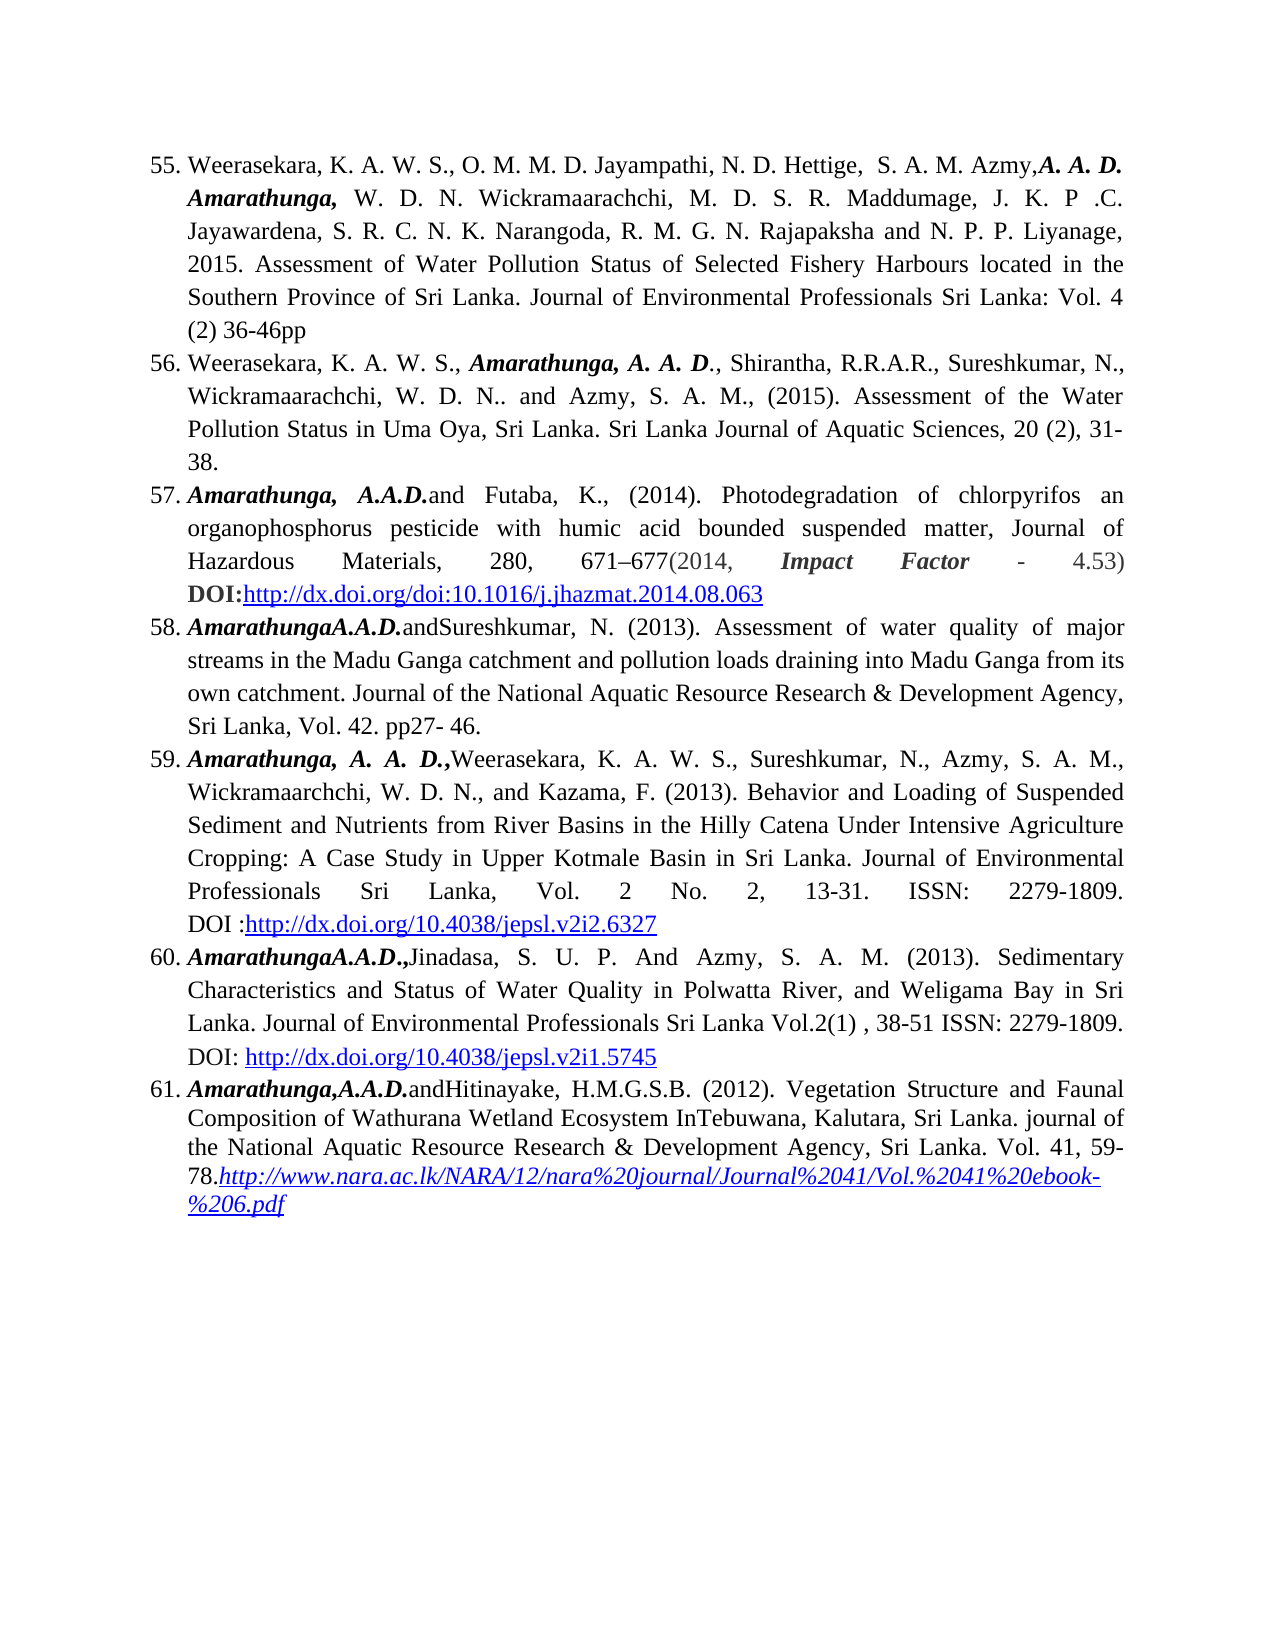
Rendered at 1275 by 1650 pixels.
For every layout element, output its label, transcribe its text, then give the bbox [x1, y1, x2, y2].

list AmarathungaA.A.D.,Jinadasa, S. U. P. And Azmy, S. A. M. (2013). Sedimentary Characteristics and Status of Water Quality in Polwatta River, and Weligama Bay in Sri Lanka. Journal of Environmental Professionals Sri Lanka Vol.2(1) , 38-51 ISSN: 2279-1809. DOI: http://dx.doi.org/10.4038/jepsl.v2i1.5745 [150, 942, 1125, 1070]
list Amarathunga, A.A.D.and Futaba, K., (2014). Photodegradation of chlorpyrifos an organophosphorus pesticide with humic acid bounded suspended matter, Journal of Hazardous Materials, 280, 671–677(2014, Impact Factor - 4.53) DOI:http://dx.doi.org/doi:10.1016/j.jhazmat.2014.08.063 [150, 480, 1125, 608]
list Weerasekara, K. A. W. S., Amarathunga, A. A. D., Shirantha, R.R.A.R., Sureshkumar, N., Wickramaarachchi, W. D. N.. and Azmy, S. A. M., (2015). Assessment of the Water Pollution Status in Uma Oya, Sri Lanka. Sri Lanka Journal of Aquatic Sciences, 20 (2), 31-38. [150, 348, 1125, 476]
list Amarathunga, A. A. D.,Weerasekara, K. A. W. S., Sureshkumar, N., Azmy, S. A. M., Wickramaarchchi, W. D. N., and Kazama, F. (2013). Behavior and Loading of Suspended Sediment and Nutrients from River Basins in the Hilly Catena Under Intensive Agriculture Cropping: A Case Study in Upper Kotmale Basin in Sri Lanka. Journal of Environmental Professionals Sri Lanka, Vol. 2 No. 2, 13-31. ISSN: 2279-1809. DOI :http://dx.doi.org/10.4038/jepsl.v2i2.6327 [150, 744, 1125, 938]
list Weerasekara, K. A. W. S., O. M. M. D. Jayampathi, N. D. Hettige, S. A. M. Azmy,A. A. D. Amarathunga, W. D. N. Wickramaarachchi, M. D. S. R. Maddumage, J. K. P .C. Jayawardena, S. R. C. N. K. Narangoda, R. M. G. N. Rajapaksha and N. P. P. Liyanage, 2015. Assessment of Water Pollution Status of Selected Fishery Harbours located in the Southern Province of Sri Lanka. Journal of Environmental Professionals Sri Lanka: Vol. 4 (2) 36-46pp [150, 150, 1125, 344]
list AmarathungaA.A.D.andSureshkumar, N. (2013). Assessment of water quality of major streams in the Madu Ganga catchment and pollution loads draining into Madu Ganga from its own catchment. Journal of the National Aquatic Resource Research & Development Agency, Sri Lanka, Vol. 42. pp27- 46. [150, 612, 1125, 740]
list Amarathunga,A.A.D.andHitinayake, H.M.G.S.B. (2012). Vegetation Structure and Faunal Composition of Wathurana Wetland Ecosystem InTebuwana, Kalutara, Sri Lanka. journal of the National Aquatic Resource Research & Development Agency, Sri Lanka. Vol. 41, 59-78.http://www.nara.ac.lk/NARA/12/nara%20journal/Journal%2041/Vol.%2041%20ebook-%206.pdf [150, 1074, 1125, 1218]
